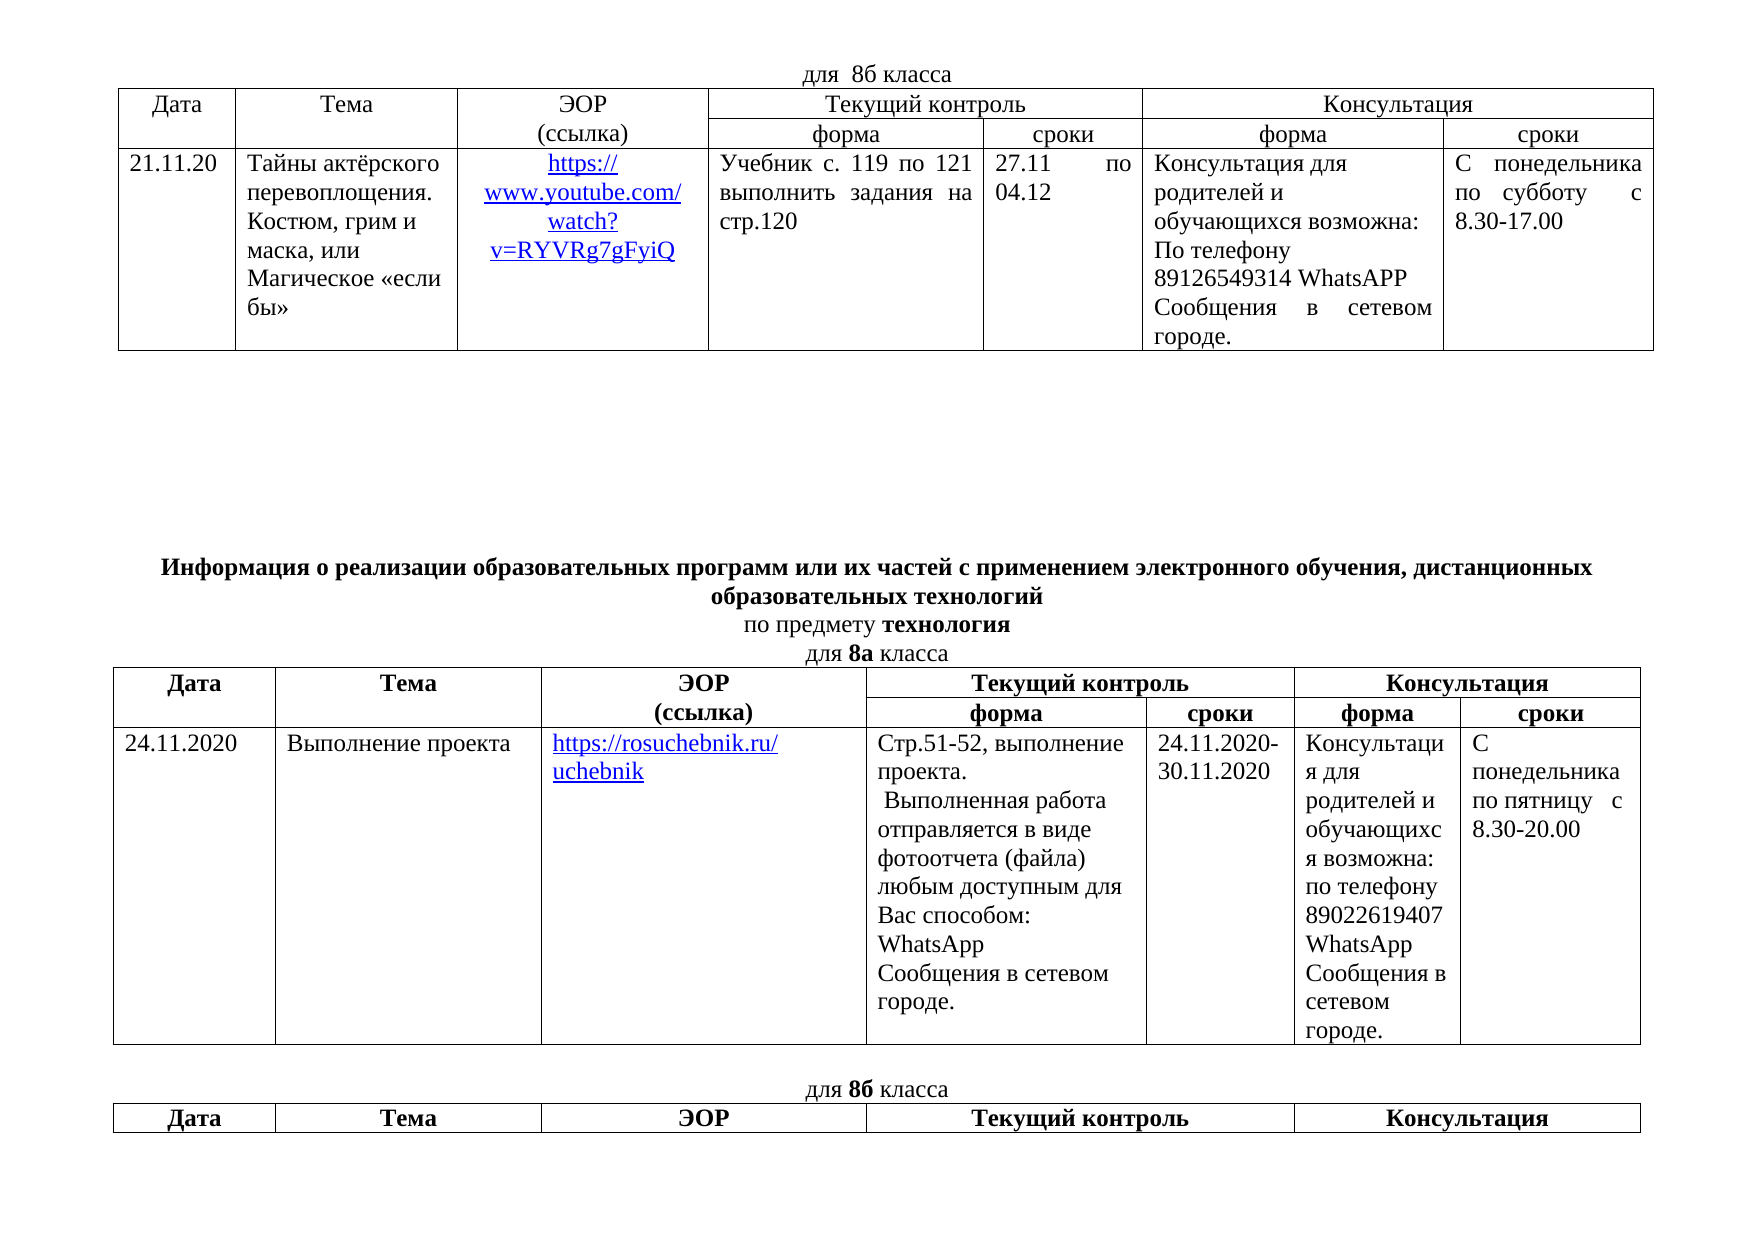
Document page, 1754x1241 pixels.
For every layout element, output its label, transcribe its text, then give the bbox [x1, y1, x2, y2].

table_cell 21.11.20 [119, 149, 235, 350]
table_cell 24.11.2020-30.11.2020 [1147, 728, 1294, 1044]
table_cell Учебник с. 119 по 121 выполнить задания на стр.120 [709, 149, 983, 350]
table_cell сроки [1147, 698, 1294, 727]
table_header Тема [276, 668, 541, 727]
table_header ЭОР (ссылка) [542, 668, 866, 727]
text Информация о реализации образовательных программ или их частей с применением электронного обучения, дистанционных образовательных технологий [118, 552, 1636, 609]
text по предмету технология [118, 609, 1636, 638]
table_cell https://www.youtube.com/watch?v=RYVRg7gFyiQ [458, 149, 708, 350]
table_header Текущий контроль [709, 89, 1142, 118]
table_cell форма [709, 119, 983, 147]
table_header ЭОР (ссылка) [458, 89, 708, 147]
table_cell Консультация для родителей и обучающихся возможна: По телефону 89126549314 WhatsAPP Сообщения в сетевом городе. [1143, 149, 1443, 350]
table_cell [867, 728, 1146, 1044]
table_cell сроки [1444, 119, 1653, 147]
table_header Дата [119, 89, 235, 147]
table_header ЭОР (ссылка) [542, 1104, 866, 1132]
table_cell С понедельника по субботу с 8.30-17.00 [1444, 149, 1653, 350]
table_cell форма [1295, 698, 1460, 727]
text для 8а класса [118, 638, 1636, 667]
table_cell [1295, 728, 1460, 1044]
table_cell Выполнение проекта [276, 728, 541, 1044]
table_header Тема [236, 89, 457, 147]
text для 8б класса [118, 59, 1636, 88]
table_cell сроки [1461, 698, 1640, 727]
table_cell форма [1143, 119, 1443, 147]
table_cell Тайны актёрского перевоплощения. Костюм, грим и маска, или Магическое «если бы» [236, 149, 457, 350]
table_cell сроки [984, 119, 1142, 147]
table_header Текущий контроль [867, 668, 1294, 697]
table_cell https://rosuchebnik.ru/uchebnik [542, 728, 866, 1044]
table_cell форма [867, 698, 1146, 727]
table_cell 24.11.2020 [114, 728, 275, 1044]
table_header Тема [276, 1104, 541, 1132]
table_header Консультация [1143, 89, 1653, 118]
table_cell 27.11 по 04.12 [984, 149, 1142, 350]
text для 8б класса [118, 1074, 1636, 1102]
table_header Текущий контроль [867, 1104, 1294, 1132]
table_header Дата [114, 1104, 275, 1132]
table_header Консультация [1295, 1104, 1640, 1132]
table_header Дата [114, 668, 275, 727]
table_cell С понедельника по пятницу с 8.30-20.00 [1461, 728, 1640, 1044]
table_header Консультация [1295, 668, 1640, 697]
